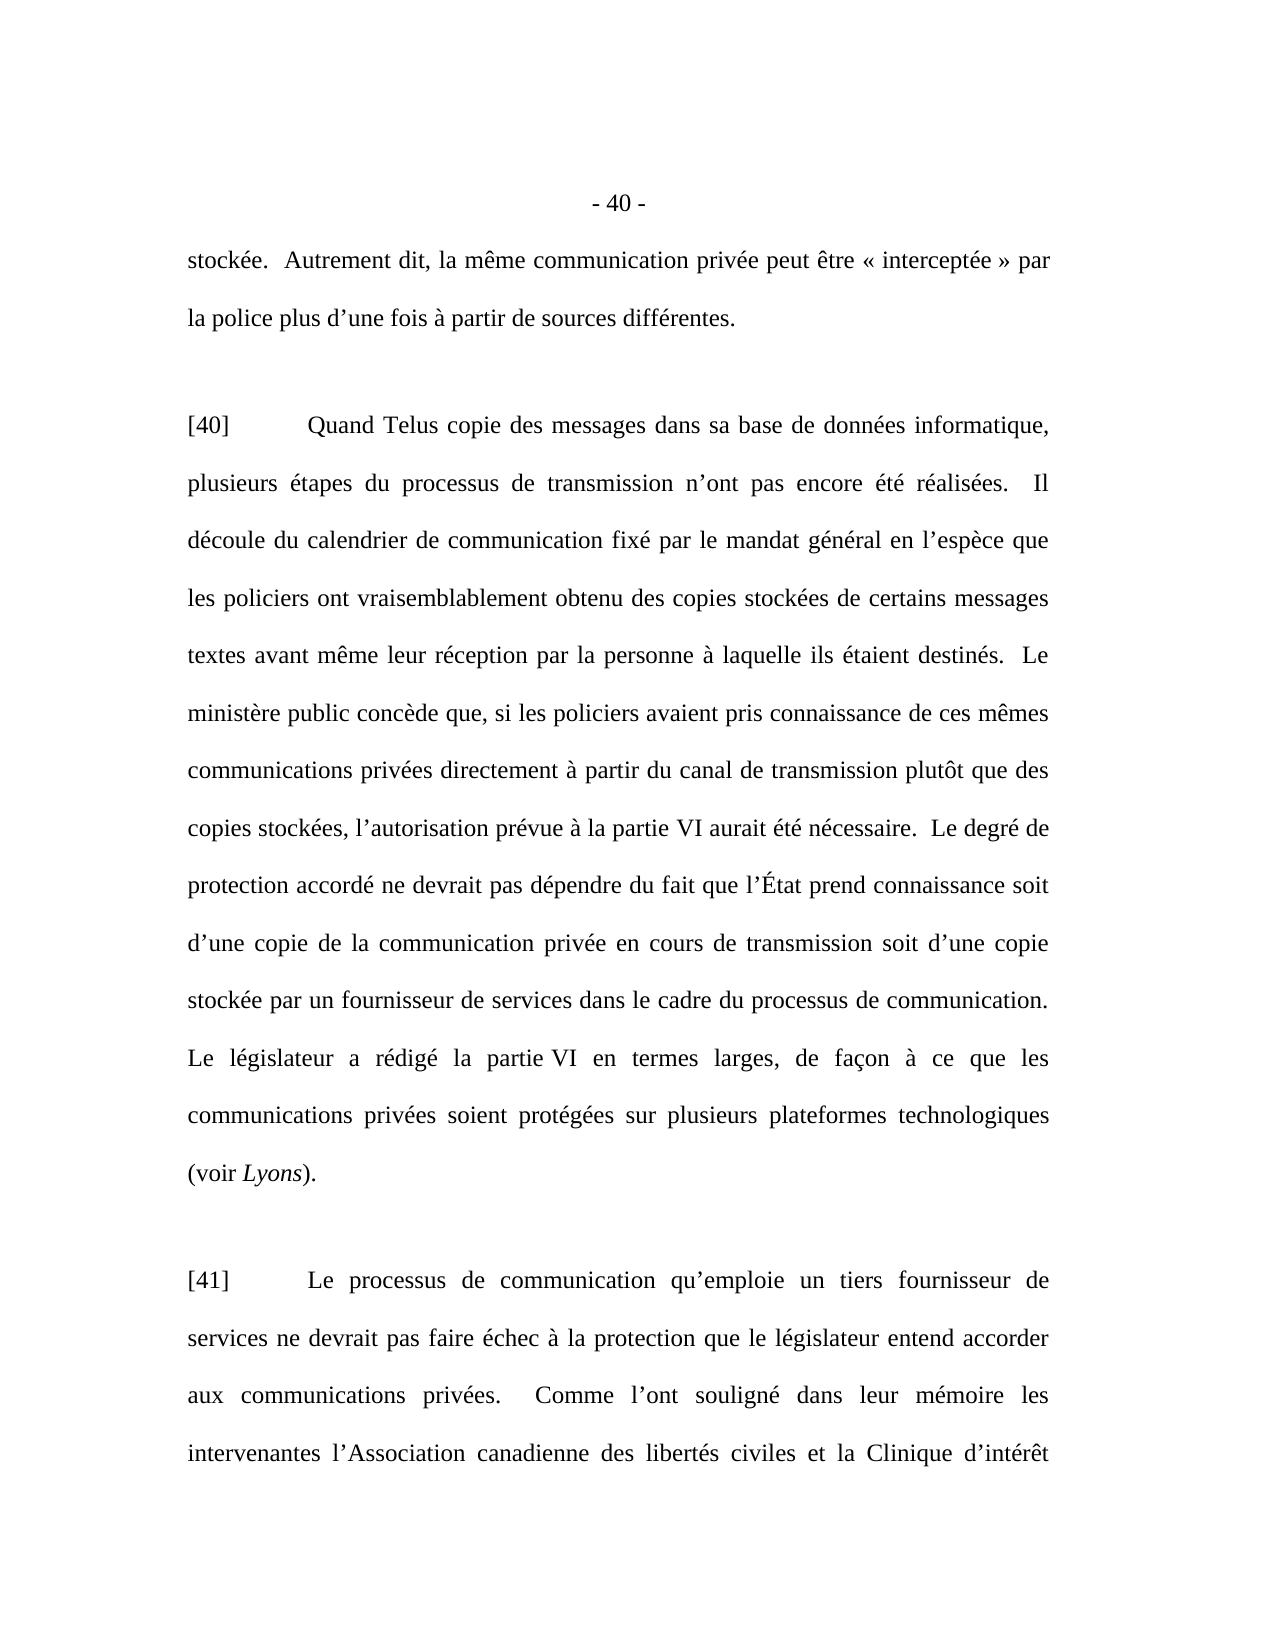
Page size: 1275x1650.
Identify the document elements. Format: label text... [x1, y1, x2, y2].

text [187, 245, 1050, 331]
text Quand Telus copie des messages dans sa base de données informatique, plusieurs étapes du processus de transmission n’ont pas encore été réalisées. Il découle du calendrier de communication fixé par le mandat général en l’espèce que les policiers ont vraisemblablement obtenu des copies stockées de certains messages textes avant même leur réception par la personne à laquelle ils étaient destinés. Le ministère public concède que, si les policiers avaient pris connaissance de ces mêmes communications privées directement à partir du canal de transmission plutôt que des copies stockées, l’autorisation prévue à la partie VI aurait été nécessaire. Le degré de protection accordé ne devrait pas dépendre du fait que l’État prend connaissance soit d’une copie de la communication privée en cours de transmission soit d’une copie stockée par un fournisseur de services dans le cadre du processus de communication. Le législateur a rédigé la partie VI en termes larges, de façon à ce que les communications privées soient protégées sur plusieurs plateformes technologiques (voir Lyons). [187, 410, 1050, 1186]
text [187, 1265, 1050, 1466]
